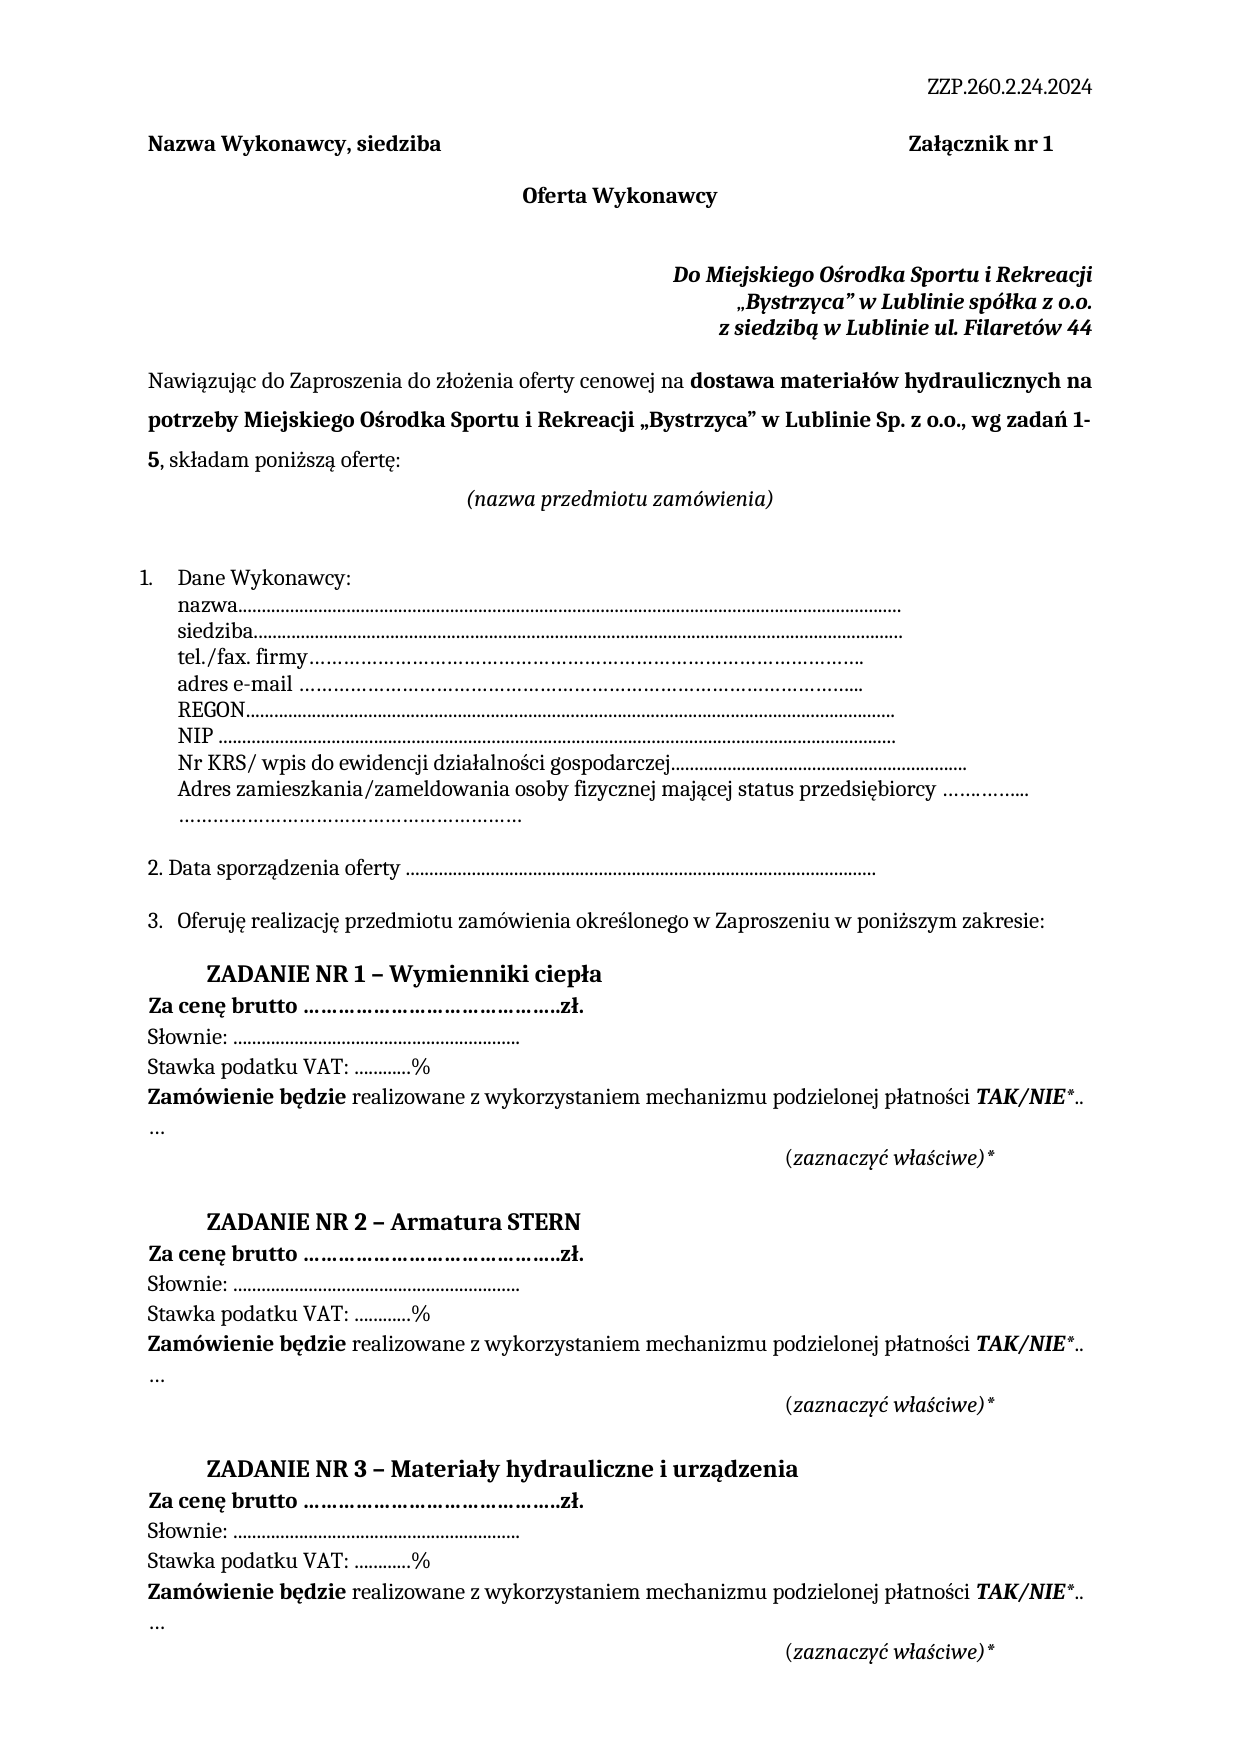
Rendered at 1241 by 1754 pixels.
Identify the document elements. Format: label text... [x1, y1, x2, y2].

text Za cenę brutto ……………………………………..zł. [148, 1241, 1093, 1267]
text Adres zamieszkania/zameldowania osoby fizycznej mającej status przedsiębiorcy …….……...…………………………………………………… [177, 776, 1093, 828]
text Zamówienie będzie realizowane z wykorzystaniem mechanizmu podzielonej płatności TAK/NIE*..… [148, 1084, 1093, 1141]
text ZADANIE NR 3 – Materiały hydrauliczne i urządzenia [207, 1455, 1093, 1484]
text Stawka podatku VAT: ............% [148, 1301, 1093, 1327]
text nazwa............................................................................................................................................. [177, 591, 1093, 618]
list Nawiązując do Zaproszenia do złożenia oferty cenowej na dostawa materiałów hydraulicznych na potrzeby Miejskiego Ośrodka Sportu i Rekreacji „Bystrzyca” w Lublinie Sp. z o.o., wg zadań 1-5, składam poniższą ofertę: [148, 367, 1093, 473]
text (zaznaczyć właściwe)* [148, 1144, 1093, 1171]
text (nazwa przedmiotu zamówienia) [148, 486, 1093, 512]
text (zaznaczyć właściwe)* [148, 1392, 1093, 1418]
text Stawka podatku VAT: ............% [148, 1054, 1093, 1080]
text Zamówienie będzie realizowane z wykorzystaniem mechanizmu podzielonej płatności TAK/NIE*..… [148, 1331, 1093, 1388]
text Stawka podatku VAT: ............% [148, 1548, 1093, 1575]
list Oferuję realizację przedmiotu zamówienia określonego w Zaproszeniu w poniższym zakresie: [148, 908, 1093, 934]
text siedziba.......................................................................................................................................... [177, 618, 1093, 644]
list Oferta Wykonawcy [148, 183, 1093, 209]
text REGON.......................................................................................................................................... [177, 697, 1093, 723]
text adres e-mail ……………………………………………………………………………………... [177, 670, 1093, 697]
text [148, 1518, 1093, 1544]
text tel./fax. firmy……………………………………………………………………………………. [177, 644, 1093, 670]
text Nr KRS/ wpis do ewidencji działalności gospodarczej............................................................... [177, 749, 1093, 776]
text Nazwa Wykonawcy, siedziba Załącznik nr 1 [148, 130, 1093, 157]
text ZADANIE NR 2 – Armatura STERN [207, 1208, 1093, 1236]
text z siedzibą w Lublinie ul. Filaretów 44 [148, 315, 1093, 341]
text „Bystrzyca” w Lublinie spółka z o.o. [148, 288, 1093, 315]
text Do Miejskiego Ośrodka Sportu i Rekreacji [148, 262, 1093, 288]
text Zamówienie będzie realizowane z wykorzystaniem mechanizmu podzielonej płatności TAK/NIE*..… [148, 1578, 1093, 1635]
text Za cenę brutto ……………………………………..zł. [148, 993, 1093, 1020]
text (zaznaczyć właściwe)* [148, 1639, 1093, 1665]
text ZADANIE NR 1 – Wymienniki ciepła [207, 960, 1093, 989]
text NIP ................................................................................................................................................ [177, 723, 1093, 749]
list Dane Wykonawcy: [140, 565, 1093, 591]
text Słownie: ............................................................. [148, 1023, 1093, 1050]
text Słownie: ............................................................. [148, 1271, 1093, 1297]
text 2. Data sporządzenia oferty .................................................................................................... [148, 855, 1093, 881]
text Za cenę brutto ……………………………………..zł. [148, 1488, 1093, 1514]
